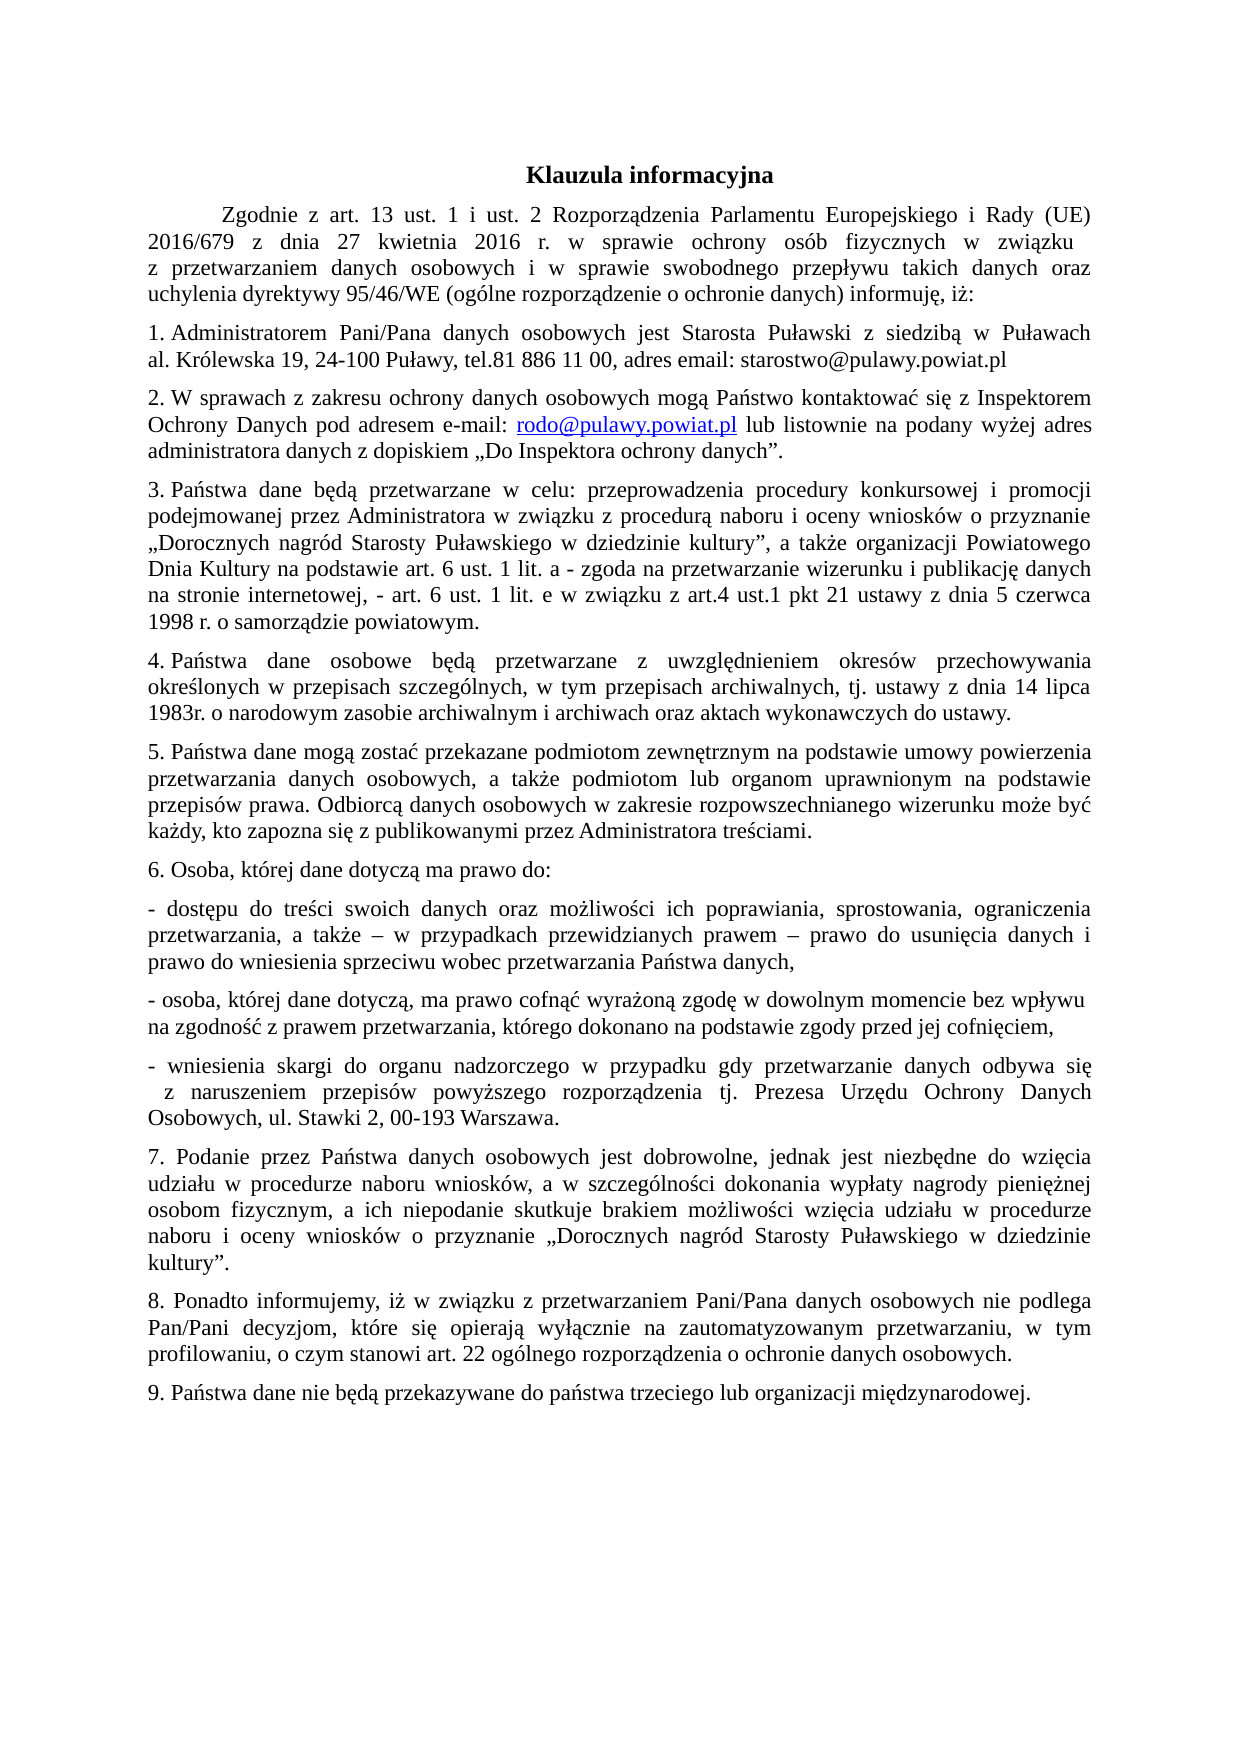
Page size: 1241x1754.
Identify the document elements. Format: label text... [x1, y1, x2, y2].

text Klauzula informacyjna [207, 160, 1093, 189]
text Zgodnie z art. 13 ust. 1 i ust. 2 Rozporządzenia Parlamentu Europejskiego i Rady (UE) 2016/679 z dnia 27 kwietnia 2016 r. w sprawie ochrony osób fizycznych w związku z przetwarzaniem danych osobowych i w sprawie swobodnego przepływu takich danych oraz uchylenia dyrektywy 95/46/WE (ogólne rozporządzenie o ochronie danych) informuję, iż: [148, 201, 1093, 307]
text 9. Państwa dane nie będą przekazywane do państwa trzeciego lub organizacji międzynarodowej. [148, 1379, 1093, 1406]
list Państwa dane osobowe będą przetwarzane z uwzględnieniem okresów przechowywania określonych w przepisach szczególnych, w tym przepisach archiwalnych, tj. ustawy z dnia 14 lipca 1983r. o narodowym zasobie archiwalnym i archiwach oraz aktach wykonawczych do ustawy. [148, 647, 1093, 726]
text - dostępu do treści swoich danych oraz możliwości ich poprawiania, sprostowania, ograniczenia przetwarzania, a także – w przypadkach przewidzianych prawem – prawo do usunięcia danych i prawo do wniesienia sprzeciwu wobec przetwarzania Państwa danych, [148, 895, 1093, 974]
list Administratorem Pani/Pana danych osobowych jest Starosta Puławski z siedzibą w Puławach al. Królewska 19, 24-100 Puławy, tel.81 886 11 00, adres email: starostwo@pulawy.powiat.pl [148, 319, 1093, 372]
text - wniesienia skargi do organu nadzorczego w przypadku gdy przetwarzanie danych odbywa się z naruszeniem przepisów powyższego rozporządzenia tj. Prezesa Urzędu Ochrony Danych Osobowych, ul. Stawki 2, 00-193 Warszawa. [148, 1052, 1093, 1131]
list W sprawach z zakresu ochrony danych osobowych mogą Państwo kontaktować się z Inspektorem Ochrony Danych pod adresem e-mail: rodo@pulawy.powiat.pl lub listownie na podany wyżej adres administratora danych z dopiskiem „Do Inspektora ochrony danych”. [148, 384, 1093, 463]
text 7. Podanie przez Państwa danych osobowych jest dobrowolne, jednak jest niezbędne do wzięcia udziału w procedurze naboru wniosków, a w szczególności dokonania wypłaty nagrody pieniężnej osobom fizycznym, a ich niepodanie skutkuje brakiem możliwości wzięcia udziału w procedurze naboru i oceny wniosków o przyznanie „Dorocznych nagród Starosty Puławskiego w dziedzinie kultury”. [148, 1143, 1093, 1275]
list Państwa dane będą przetwarzane w celu: przeprowadzenia procedury konkursowej i promocji podejmowanej przez Administratora w związku z procedurą naboru i oceny wniosków o przyznanie „Dorocznych nagród Starosty Puławskiego w dziedzinie kultury”, a także organizacji Powiatowego Dnia Kultury na podstawie art. 6 ust. 1 lit. a - zgoda na przetwarzanie wizerunku i publikację danych na stronie internetowej, - art. 6 ust. 1 lit. e w związku z art.4 ust.1 pkt 21 ustawy z dnia 5 czerwca 1998 r. o samorządzie powiatowym. [148, 476, 1093, 634]
list Państwa dane mogą zostać przekazane podmiotom zewnętrznym na podstawie umowy powierzenia przetwarzania danych osobowych, a także podmiotom lub organom uprawnionym na podstawie przepisów prawa. Odbiorcą danych osobowych w zakresie rozpowszechnianego wizerunku może być każdy, kto zapozna się z publikowanymi przez Administratora treściami. [148, 738, 1093, 844]
text - osoba, której dane dotyczą, ma prawo cofnąć wyrażoną zgodę w dowolnym momencie bez wpływu na zgodność z prawem przetwarzania, którego dokonano na podstawie zgody przed jej cofnięciem, [148, 987, 1093, 1039]
list Osoba, której dane dotyczą ma prawo do: [148, 856, 1093, 882]
text 8. Ponadto informujemy, iż w związku z przetwarzaniem Pani/Pana danych osobowych nie podlega Pan/Pani decyzjom, które się opierają wyłącznie na zautomatyzowanym przetwarzaniu, w tym profilowaniu, o czym stanowi art. 22 ogólnego rozporządzenia o ochronie danych osobowych. [148, 1288, 1093, 1367]
